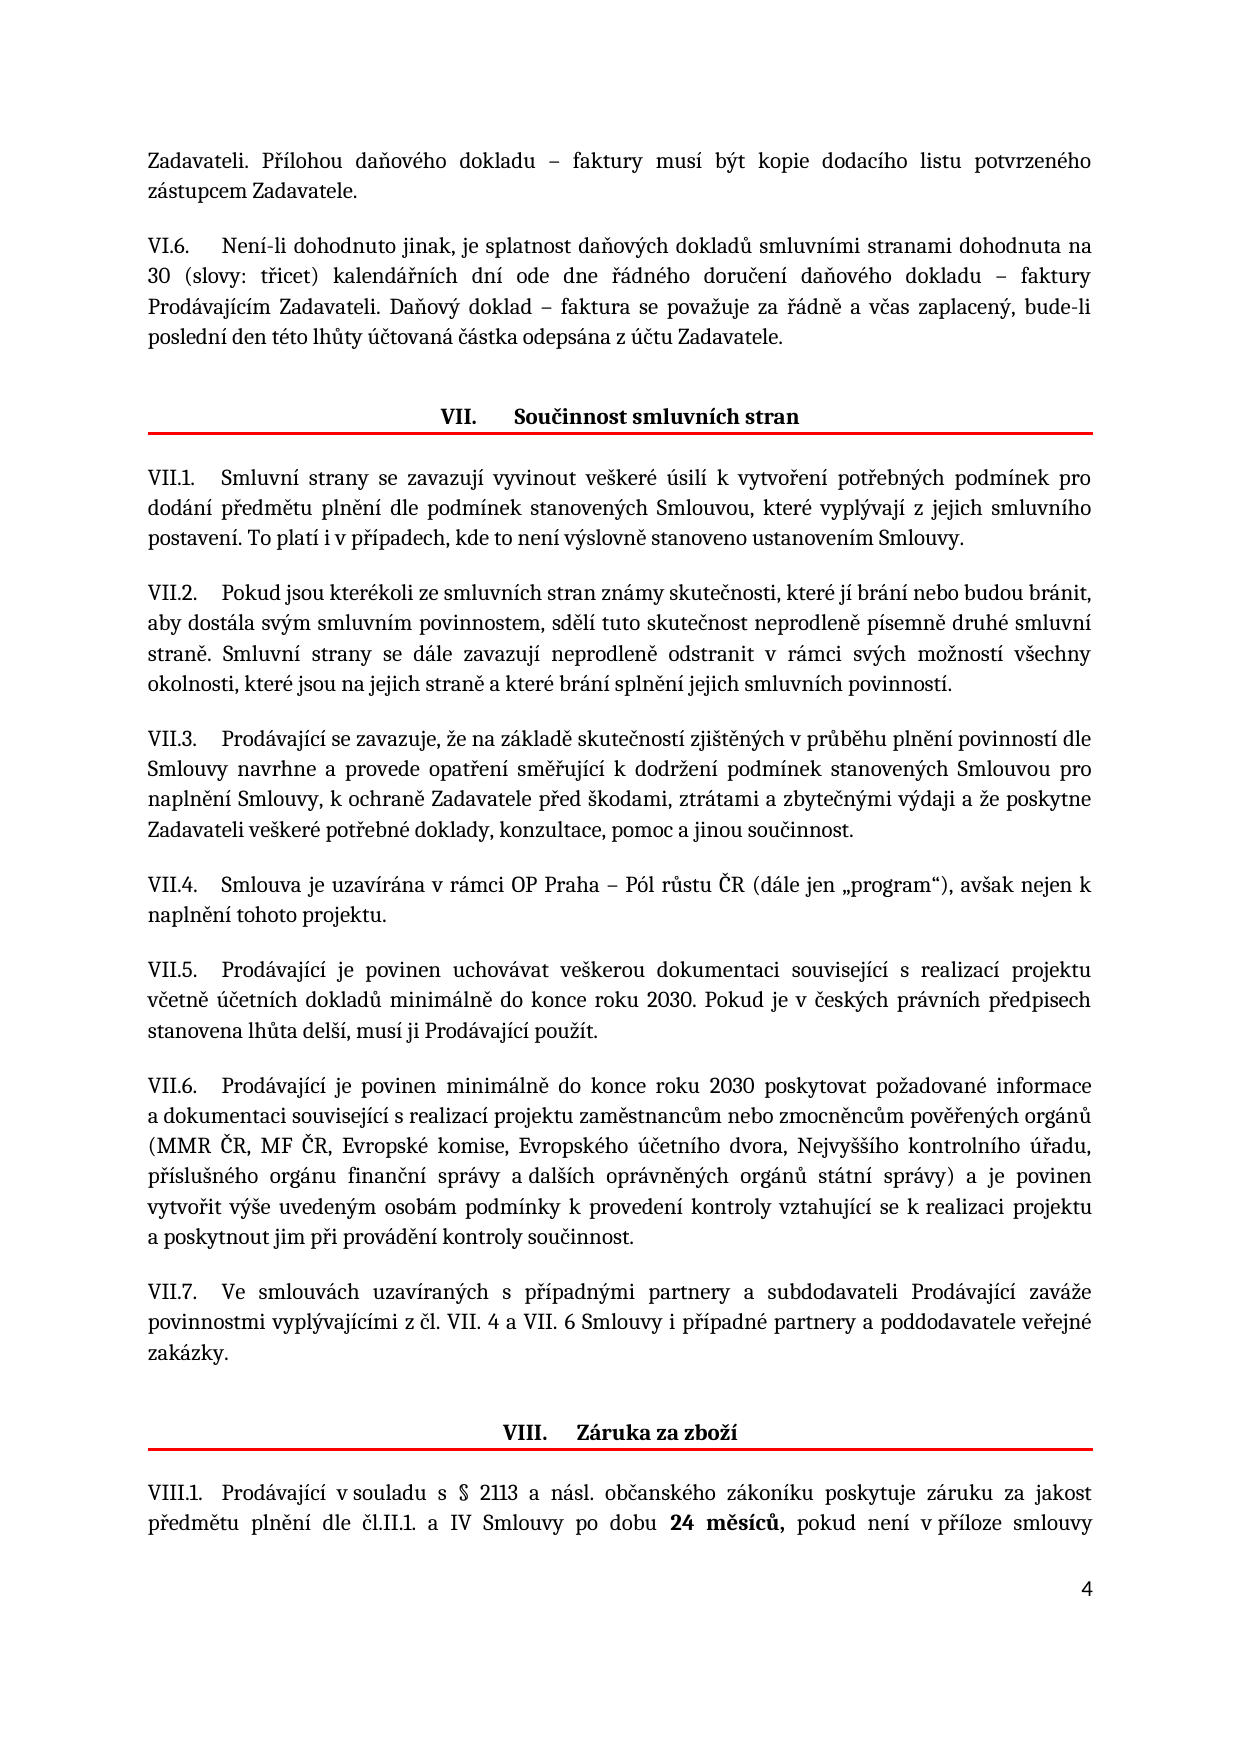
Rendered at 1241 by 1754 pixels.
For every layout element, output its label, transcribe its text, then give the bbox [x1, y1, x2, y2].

subtitle Ve smlouvách uzavíraných s případnými partnery a subdodavateli Prodávající zaváže povinnostmi vyplývajícími z čl. VII. 4 a VII. 6 Smlouvy i případné partnery a poddodavatele veřejné zakázky. [148, 1279, 1093, 1366]
subtitle Prodávající je povinen minimálně do konce roku 2030 poskytovat požadované informace a dokumentaci související s realizací projektu zaměstnancům nebo zmocněncům pověřených orgánů (MMR ČR, MF ČR, Evropské komise, Evropského účetního dvora, Nejvyššího kontrolního úřadu, příslušného orgánu finanční správy a dalších oprávněných orgánů státní správy) a je povinen vytvořit výše uvedeným osobám podmínky k provedení kontroly vztahující se k realizaci projektu a poskytnout jim při provádění kontroly součinnost. [148, 1073, 1093, 1250]
subtitle Smlouva je uzavírána v rámci OP Praha – Pól růstu ČR (dále jen „program“), avšak nejen k naplnění tohoto projektu. [148, 872, 1093, 928]
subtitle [148, 148, 1093, 204]
subtitle Pokud jsou kterékoli ze smluvních stran známy skutečnosti, které jí brání nebo budou bránit, aby dostála svým smluvním povinnostem, sdělí tuto skutečnost neprodleně písemně druhé smluvní straně. Smluvní strany se dále zavazují neprodleně odstranit v rámci svých možností všechny okolnosti, které jsou na jejich straně a které brání splnění jejich smluvních povinností. [148, 580, 1093, 697]
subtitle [148, 1480, 1093, 1536]
subtitle Součinnost smluvních stran [148, 404, 1093, 432]
subtitle Záruka za zboží [148, 1419, 1093, 1448]
subtitle Smluvní strany se zavazují vyvinout veškeré úsilí k vytvoření potřebných podmínek pro dodání předmětu plnění dle podmínek stanovených Smlouvou, které vyplývají z jejich smluvního postavení. To platí i v případech, kde to není výslovně stanoveno ustanovením Smlouvy. [148, 464, 1093, 551]
subtitle Prodávající je povinen uchovávat veškerou dokumentaci související s realizací projektu včetně účetních dokladů minimálně do konce roku 2030. Pokud je v českých právních předpisech stanovena lhůta delší, musí ji Prodávající použít. [148, 957, 1093, 1044]
subtitle Není-li dohodnuto jinak, je splatnost daňových dokladů smluvními stranami dohodnuta na 30 (slovy: třicet) kalendářních dní ode dne řádného doručení daňového dokladu – faktury Prodávajícím Zadavateli. Daňový doklad – faktura se považuje za řádně a včas zaplacený, bude-li poslední den této lhůty účtovaná částka odepsána z účtu Zadavatele. [148, 233, 1093, 350]
subtitle Prodávající se zavazuje, že na základě skutečností zjištěných v průběhu plnění povinností dle Smlouvy navrhne a provede opatření směřující k dodržení podmínek stanovených Smlouvou pro naplnění Smlouvy, k ochraně Zadavatele před škodami, ztrátami a zbytečnými výdaji a že poskytne Zadavateli veškeré potřebné doklady, konzultace, pomoc a jinou součinnost. [148, 726, 1093, 843]
